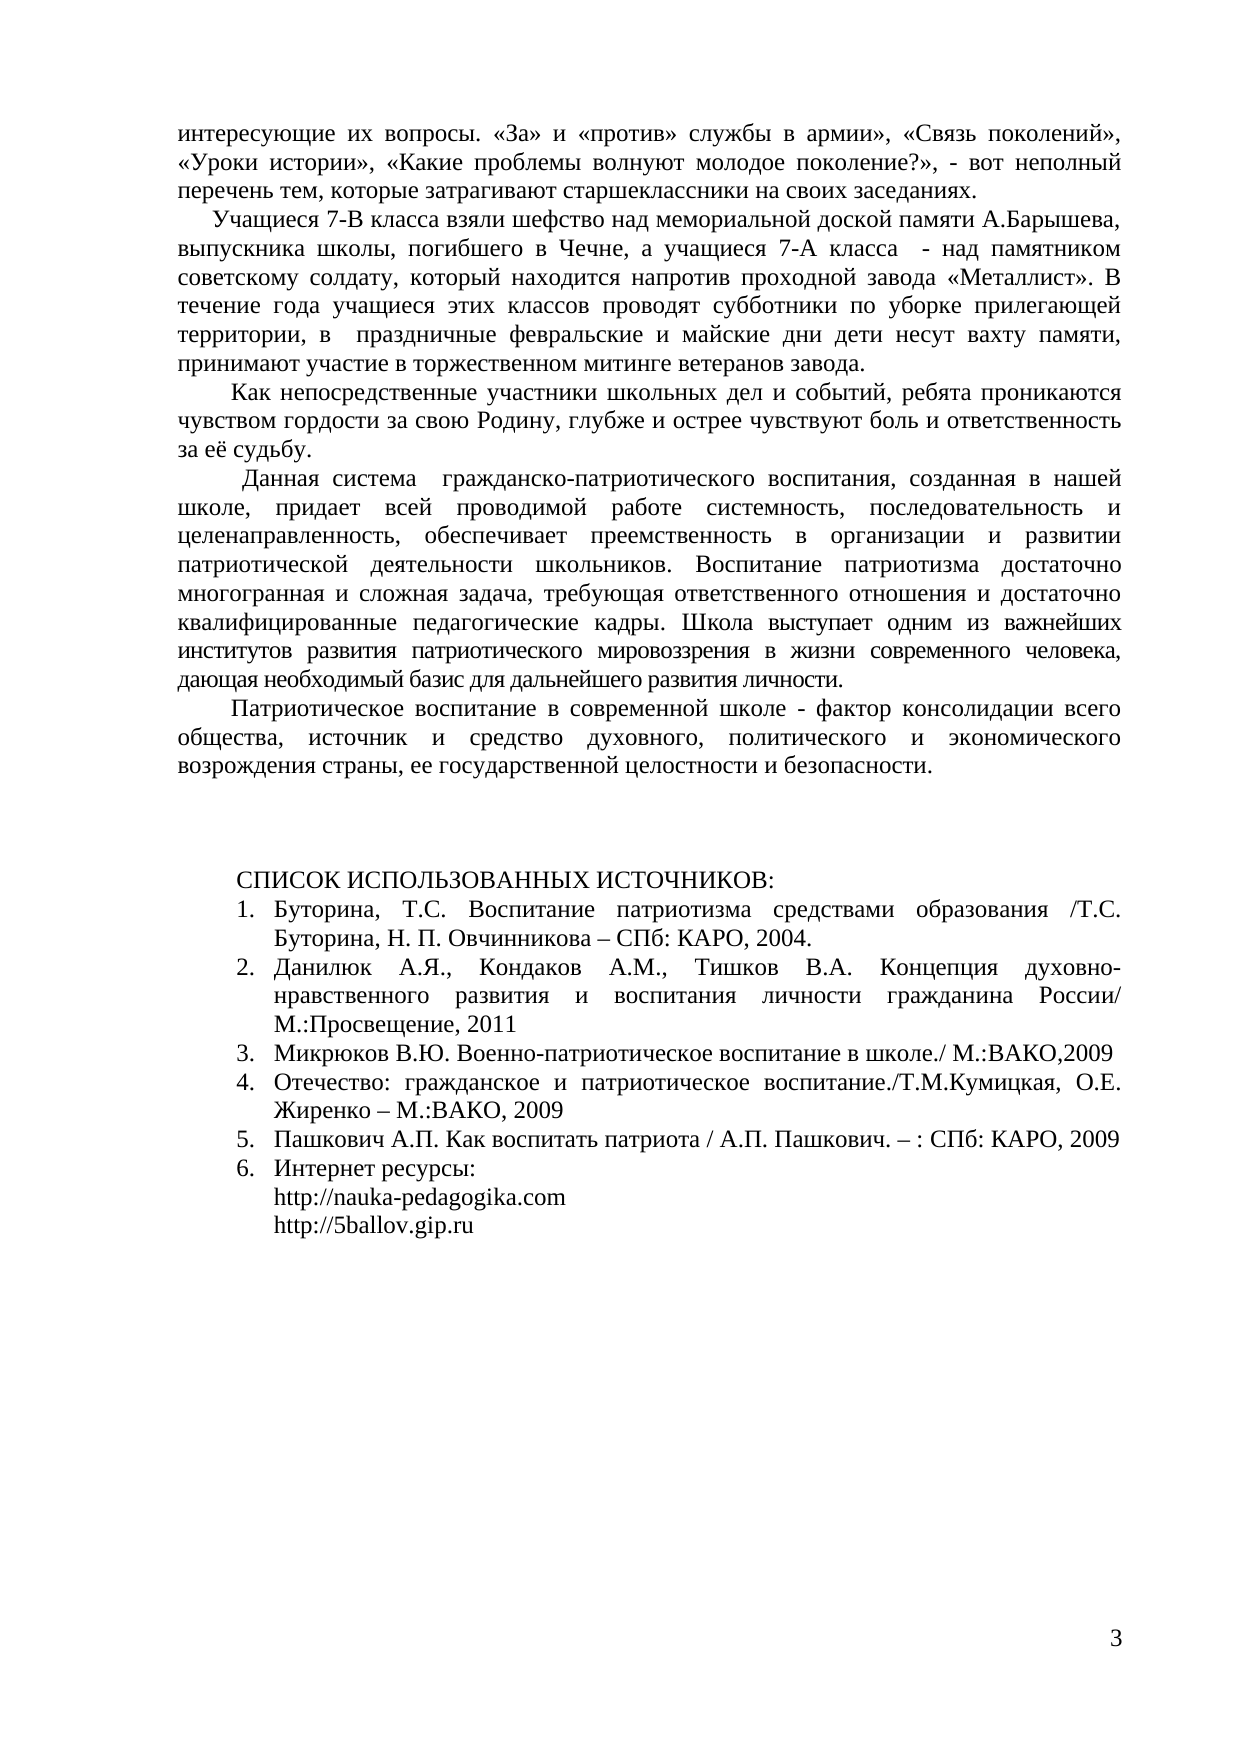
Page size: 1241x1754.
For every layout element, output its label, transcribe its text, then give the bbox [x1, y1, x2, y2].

text СПИСОК ИСПОЛЬЗОВАННЫХ ИСТОЧНИКОВ: [177, 866, 1122, 894]
list Буторина, Т.С. Воспитание патриотизма средствами образования /Т.С. Буторина, Н. П. Овчинникова – СПб: КАРО, 2004. [236, 894, 1122, 952]
text Как непосредственные участники школьных дел и событий, ребята проникаются чувством гордости за свою Родину, глубже и острее чувствуют боль и ответственность за её судьбу. [177, 377, 1122, 463]
text Патриотическое воспитание в современной школе - фактор консолидации всего общества, источник и средство духовного, политического и экономического возрождения страны, ее государственной целостности и безопасности. [177, 693, 1122, 779]
list http://5ballov.gip.ru [274, 1211, 1122, 1239]
list Отечество: гражданское и патриотическое воспитание./Т.М.Кумицкая, О.Е. Жиренко – М.:ВАКО, 2009 [236, 1067, 1122, 1124]
text Данная система гражданско-патриотического воспитания, созданная в нашей школе, придает всей проводимой работе системность, последовательность и целенаправленность, обеспечивает преемственность в организации и развитии патриотической деятельности школьников. Воспитание патриотизма достаточно многогранная и сложная задача, требующая ответственного отношения и достаточно квалифицированные педагогические кадры. Школа выступает одним из важнейших институтов развития патриотического мировоззрения в жизни современного человека, дающая необходимый базис для дальнейшего развития личности. [177, 463, 1122, 693]
text Учащиеся 7-В класса взяли шефство над мемориальной доской памяти А.Барышева, выпускника школы, погибшего в Чечне, а учащиеся 7-А класса - над памятником советскому солдату, который находится напротив проходной завода «Металлист». В течение года учащиеся этих классов проводят субботники по уборке прилегающей территории, в праздничные февральские и майские дни дети несут вахту памяти, принимают участие в торжественном митинге ветеранов завода. [177, 204, 1122, 377]
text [177, 118, 1122, 204]
list Микрюков В.Ю. Военно-патриотическое воспитание в школе./ М.:ВАКО,2009 [236, 1038, 1122, 1067]
list Интернет ресурсы: [236, 1153, 1122, 1182]
list Пашкович А.П. Как воспитать патриота / А.П. Пашкович. – : СПб: КАРО, 2009 [236, 1124, 1122, 1153]
list http://nauka-pedagogika.com [274, 1182, 1122, 1211]
list Данилюк А.Я., Кондаков А.М., Тишков В.А. Концепция духовно-нравственного развития и воспитания личности гражданина России/ М.:Просвещение, 2011 [236, 952, 1122, 1038]
